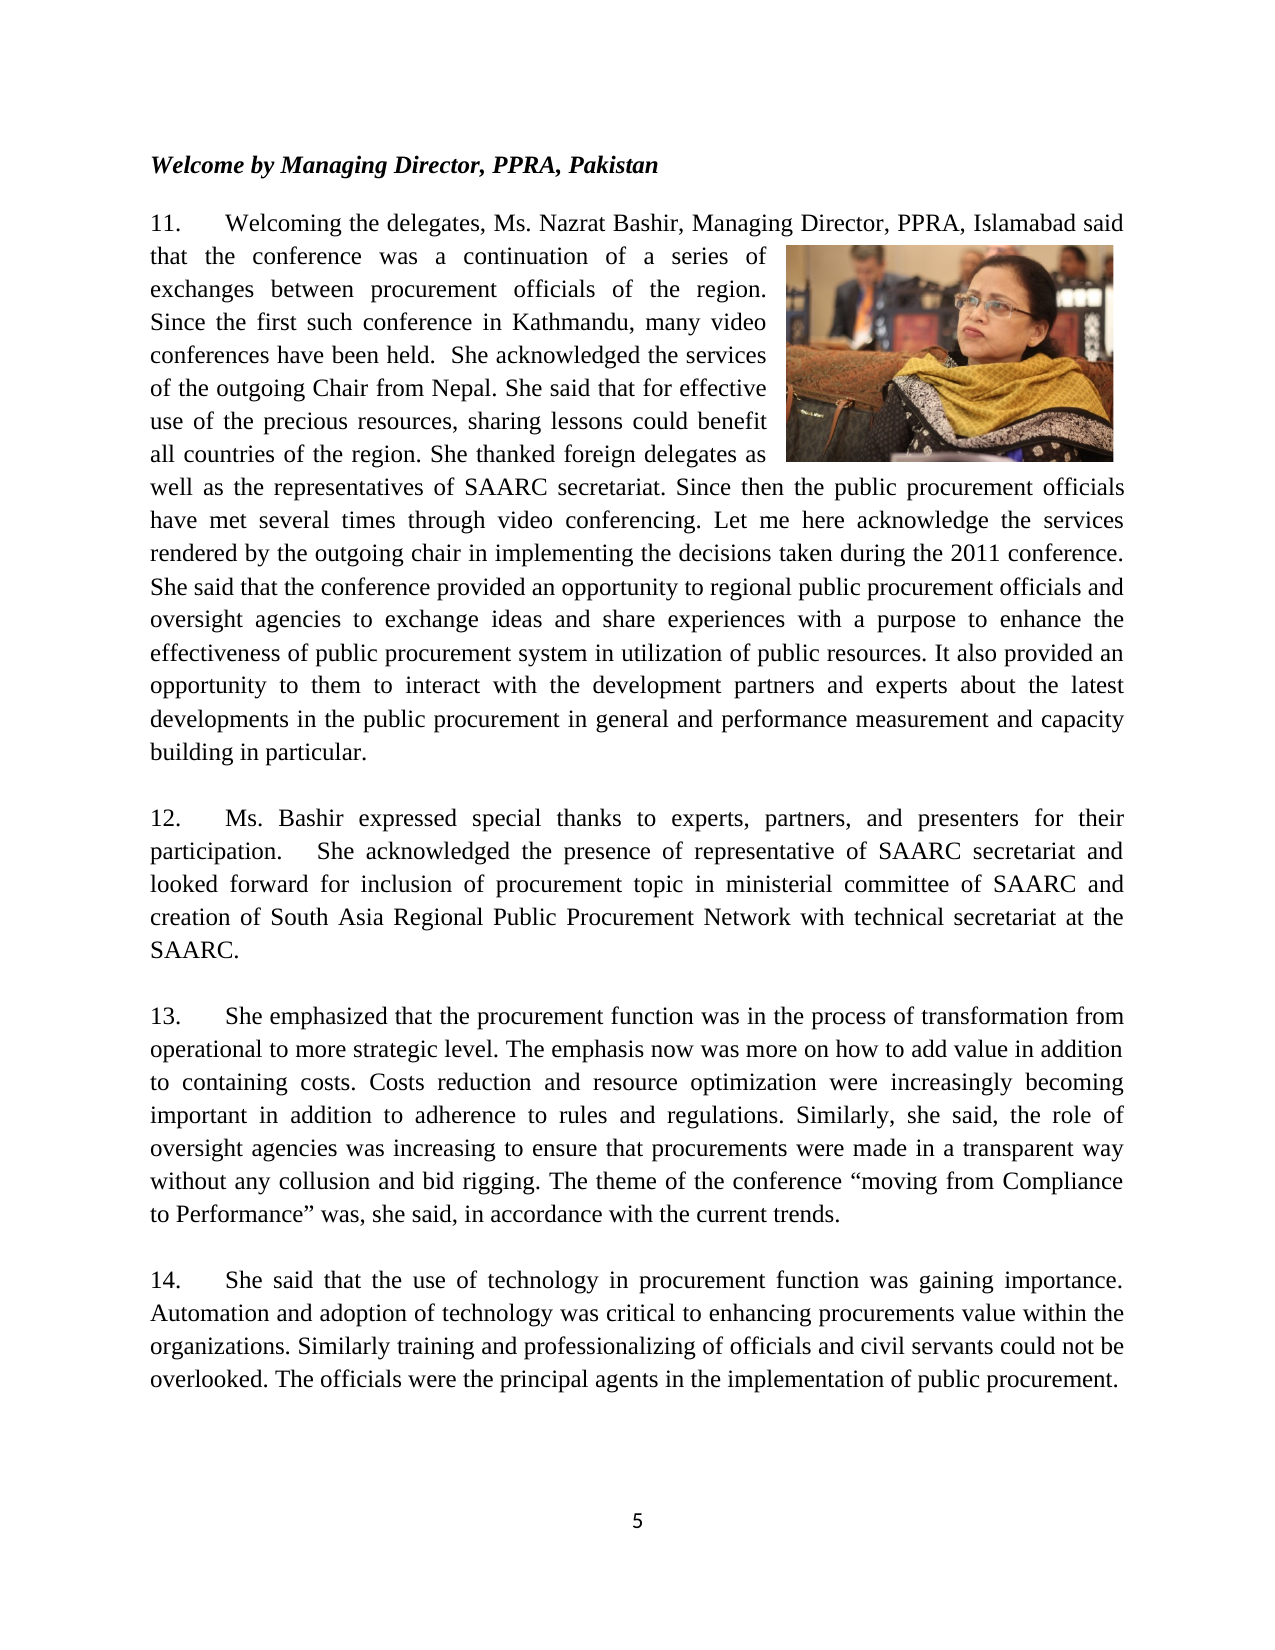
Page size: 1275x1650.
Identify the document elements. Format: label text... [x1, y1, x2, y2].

picture [786, 245, 1114, 462]
list Ms. Bashir expressed special thanks to experts, partners, and presenters for their participation. She acknowledged the presence of representative of SAARC secretariat and looked forward for inclusion of procurement topic in ministerial committee of SAARC and creation of South Asia Regional Public Procurement Network with technical secretariat at the SAARC. [150, 803, 1125, 963]
text Welcome by Managing Director, PPRA, Pakistan [150, 150, 1125, 179]
list She emphasized that the procurement function was in the process of transformation from operational to more strategic level. The emphasis now was more on how to add value in addition to containing costs. Costs reduction and resource optimization were increasingly becoming important in addition to adherence to rules and regulations. Similarly, she said, the role of oversight agencies was increasing to ensure that procurements were made in a transparent way without any collusion and bid rigging. The theme of the conference “moving from Compliance to Performance” was, she said, in accordance with the current trends. [150, 1001, 1125, 1228]
list Welcoming the delegates, Ms. Nazrat Bashir, Managing Director, PPRA, Islamabad said that the conference was a continuation of a series of exchanges between procurement officials of the region. Since the first such conference in Kathmandu, many video conferences have been held. She acknowledged the services of the outgoing Chair from Nepal. She said that for effective use of the precious resources, sharing lessons could benefit all countries of the region. She thanked foreign delegates as well as the representatives of SAARC secretariat. Since then the public procurement officials have met several times through video conferencing. Let me here acknowledge the services rendered by the outgoing chair in implementing the decisions taken during the 2011 conference. She said that the conference provided an opportunity to regional public procurement officials and oversight agencies to exchange ideas and share experiences with a purpose to enhance the effectiveness of public procurement system in utilization of public resources. It also provided an opportunity to them to interact with the development partners and experts about the latest developments in the public procurement in general and performance measurement and capacity building in particular. [150, 208, 1125, 765]
list She said that the use of technology in procurement function was gaining importance. Automation and adoption of technology was critical to enhancing procurements value within the organizations. Similarly training and professionalizing of officials and civil servants could not be overlooked. The officials were the principal agents in the implementation of public procurement. [150, 1265, 1125, 1393]
